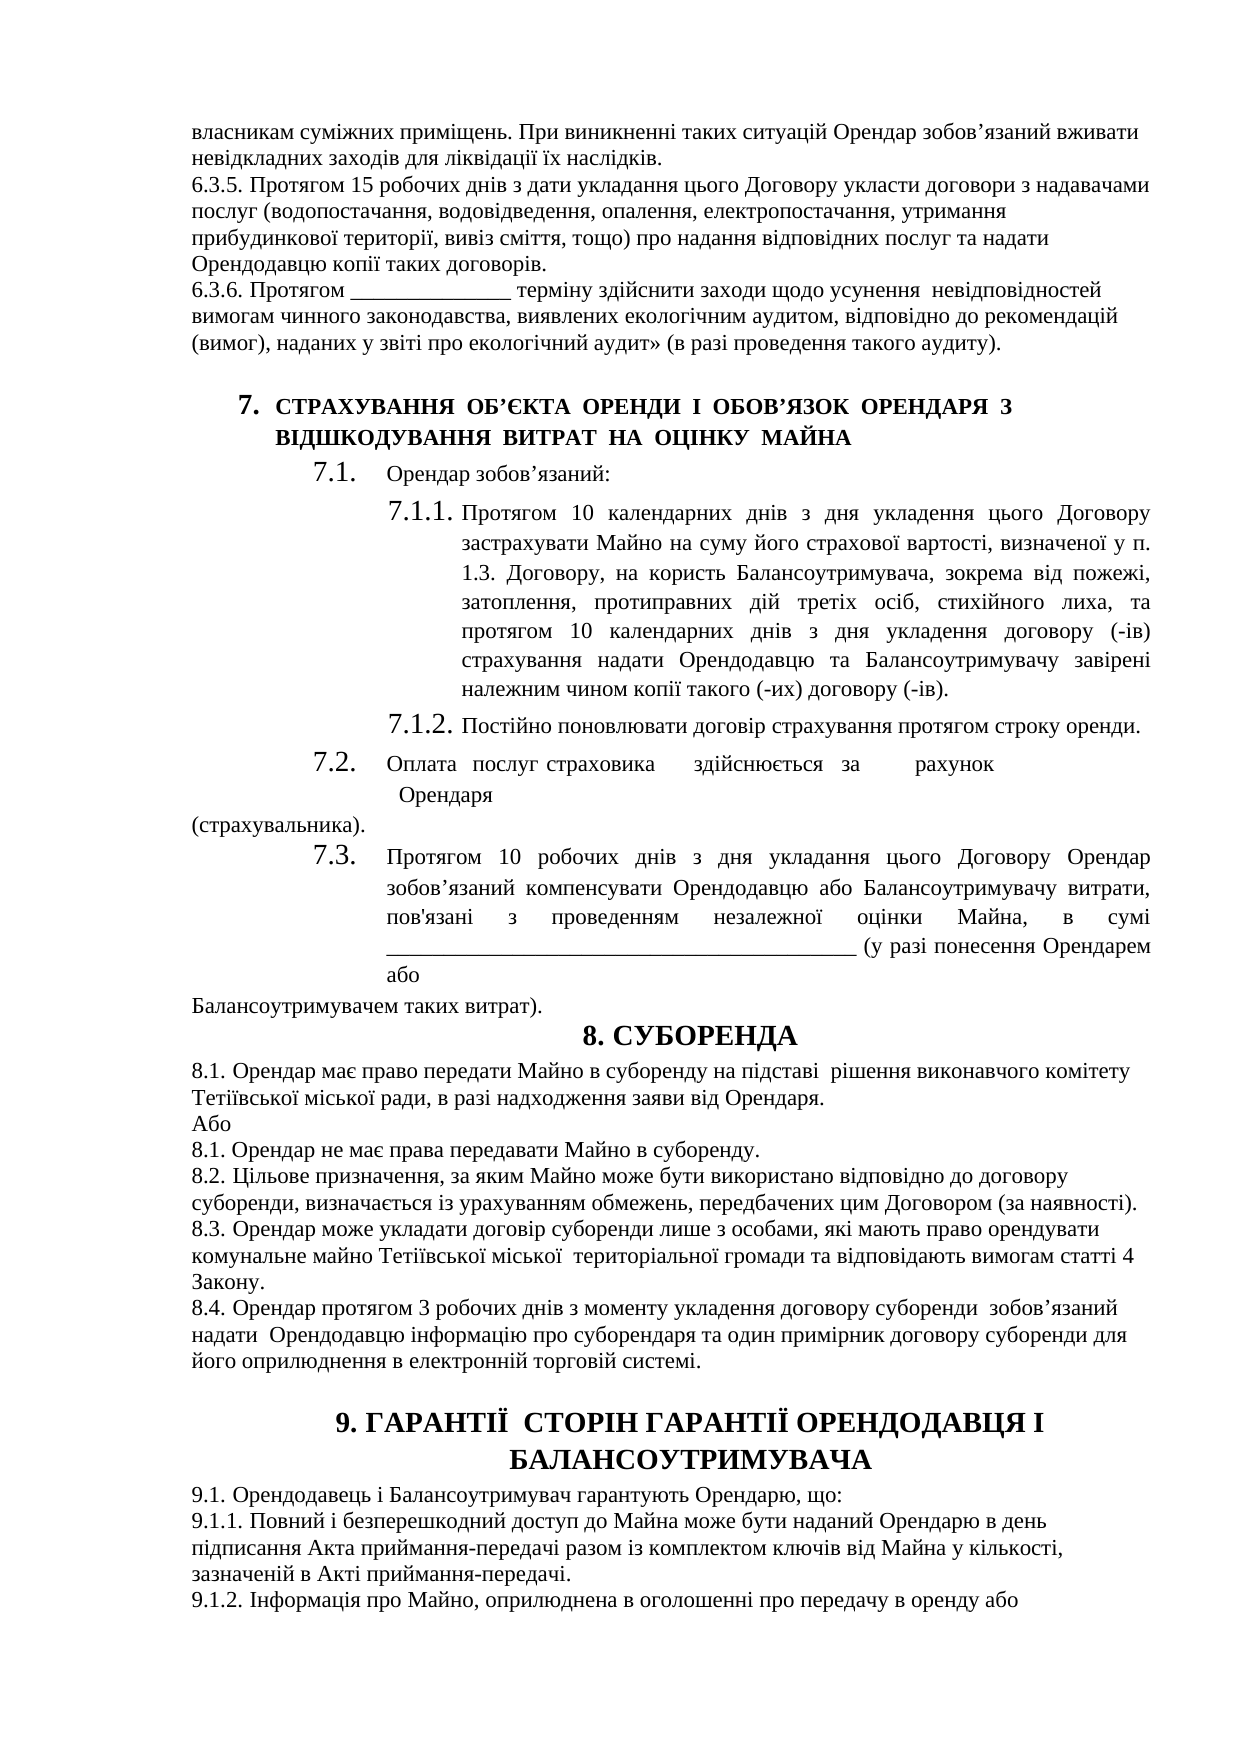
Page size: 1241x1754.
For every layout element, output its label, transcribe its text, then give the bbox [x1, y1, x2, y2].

text Балансоутримувачем таких витрат). [191, 992, 1152, 1018]
text 6.3.5. Протягом 15 робочих днів з дати укладання цього Договору укласти договори з надавачами послуг (водопостачання, водовідведення, опалення, електропостачання, утримання прибудинкової території, вивіз сміття, тощо) про надання відповідних послуг та надати Орендодавцю копії таких договорів. [191, 171, 1152, 276]
text 8.4. Орендар протягом 3 робочих днів з моменту укладення договору суборенди зобов’язаний надати Орендодавцю інформацію про суборендаря та один примірник договору суборенди для його оприлюднення в електронній торговій системі. [191, 1294, 1152, 1373]
list Протягом 10 календарних днів з дня укладення цього Договору застрахувати Майно на суму його страхової вартості, визначеної у п. 1.3. Договору, на користь Балансоутримувача, зокрема від пожежі, затоплення, протиправних дій третіх осіб, стихійного лиха, та протягом 10 календарних днів з дня укладення договору (-ів) страхування надати Орендодавцю та Балансоутримувачу завірені належним чином копії такого (-их) договору (-ів). [388, 493, 1152, 702]
text (страхувальника). [191, 811, 1152, 837]
list Орендар зобов’язаний: [313, 454, 1152, 488]
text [191, 118, 1152, 171]
text 8.3. Орендар може укладати договір суборенди лише з особами, які мають право орендувати комунальне майно Тетіївської міської територіальної громади та відповідають вимогам статті 4 Закону. [191, 1215, 1152, 1294]
subtitle 9. ГАРАНТІЇ СТОРІН ГАРАНТІЇ ОРЕНДОДАВЦЯ І БАЛАНСОУТРИМУВАЧА [229, 1405, 1151, 1476]
text 8.1. Орендар не має права передавати Майно в суборенду. [191, 1136, 1152, 1163]
text 8.2. Цільове призначення, за яким Майно може бути використано відповідно до договору суборенди, визначається із урахуванням обмежень, передбачених цим Договором (за наявності). [191, 1163, 1152, 1215]
subtitle 8. СУБОРЕНДА [229, 1018, 1151, 1052]
list Оплата послуг страховика здійснюється за рахунок Орендаря [313, 744, 1152, 807]
text Або [191, 1110, 1152, 1136]
text 8.1. Орендар має право передати Майно в суборенду на підставі рішення виконавчого комітету Тетіївської міської ради, в разі надходження заяви від Орендаря. [191, 1057, 1152, 1110]
list СТРАХУВАННЯ ОБ’ЄКТА ОРЕНДИ І ОБОВ’ЯЗОК ОРЕНДАРЯ З ВІДШКОДУВАННЯ ВИТРАТ НА ОЦІНКУ МАЙНА [238, 387, 1152, 450]
list Постійно поновлювати договір страхування протягом строку оренди. [388, 706, 1152, 739]
list Протягом 10 робочих днів з дня укладання цього Договору Орендар зобов’язаний компенсувати Орендодавцю або Балансоутримувачу витрати, пов'язані з проведенням незалежної оцінки Майна, в сумі _________________________________________ (у разі понесення Орендарем або [313, 837, 1152, 988]
text 9.1.1. Повний і безперешкодний доступ до Майна може бути наданий Орендарю в день підписання Акта приймання-передачі разом із комплектом ключів від Майна у кількості, зазначеній в Акті приймання-передачі. [191, 1507, 1152, 1587]
text 9.1. Орендодавець і Балансоутримувач гарантують Орендарю, що: [191, 1481, 1152, 1507]
text 6.3.6. Протягом ______________ терміну здійснити заходи щодо усунення невідповідностей вимогам чинного законодавства, виявлених екологічним аудитом, відповідно до рекомендацій (вимог), наданих у звіті про екологічний аудит» (в разі проведення такого аудиту). [191, 276, 1152, 355]
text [191, 1587, 1152, 1613]
